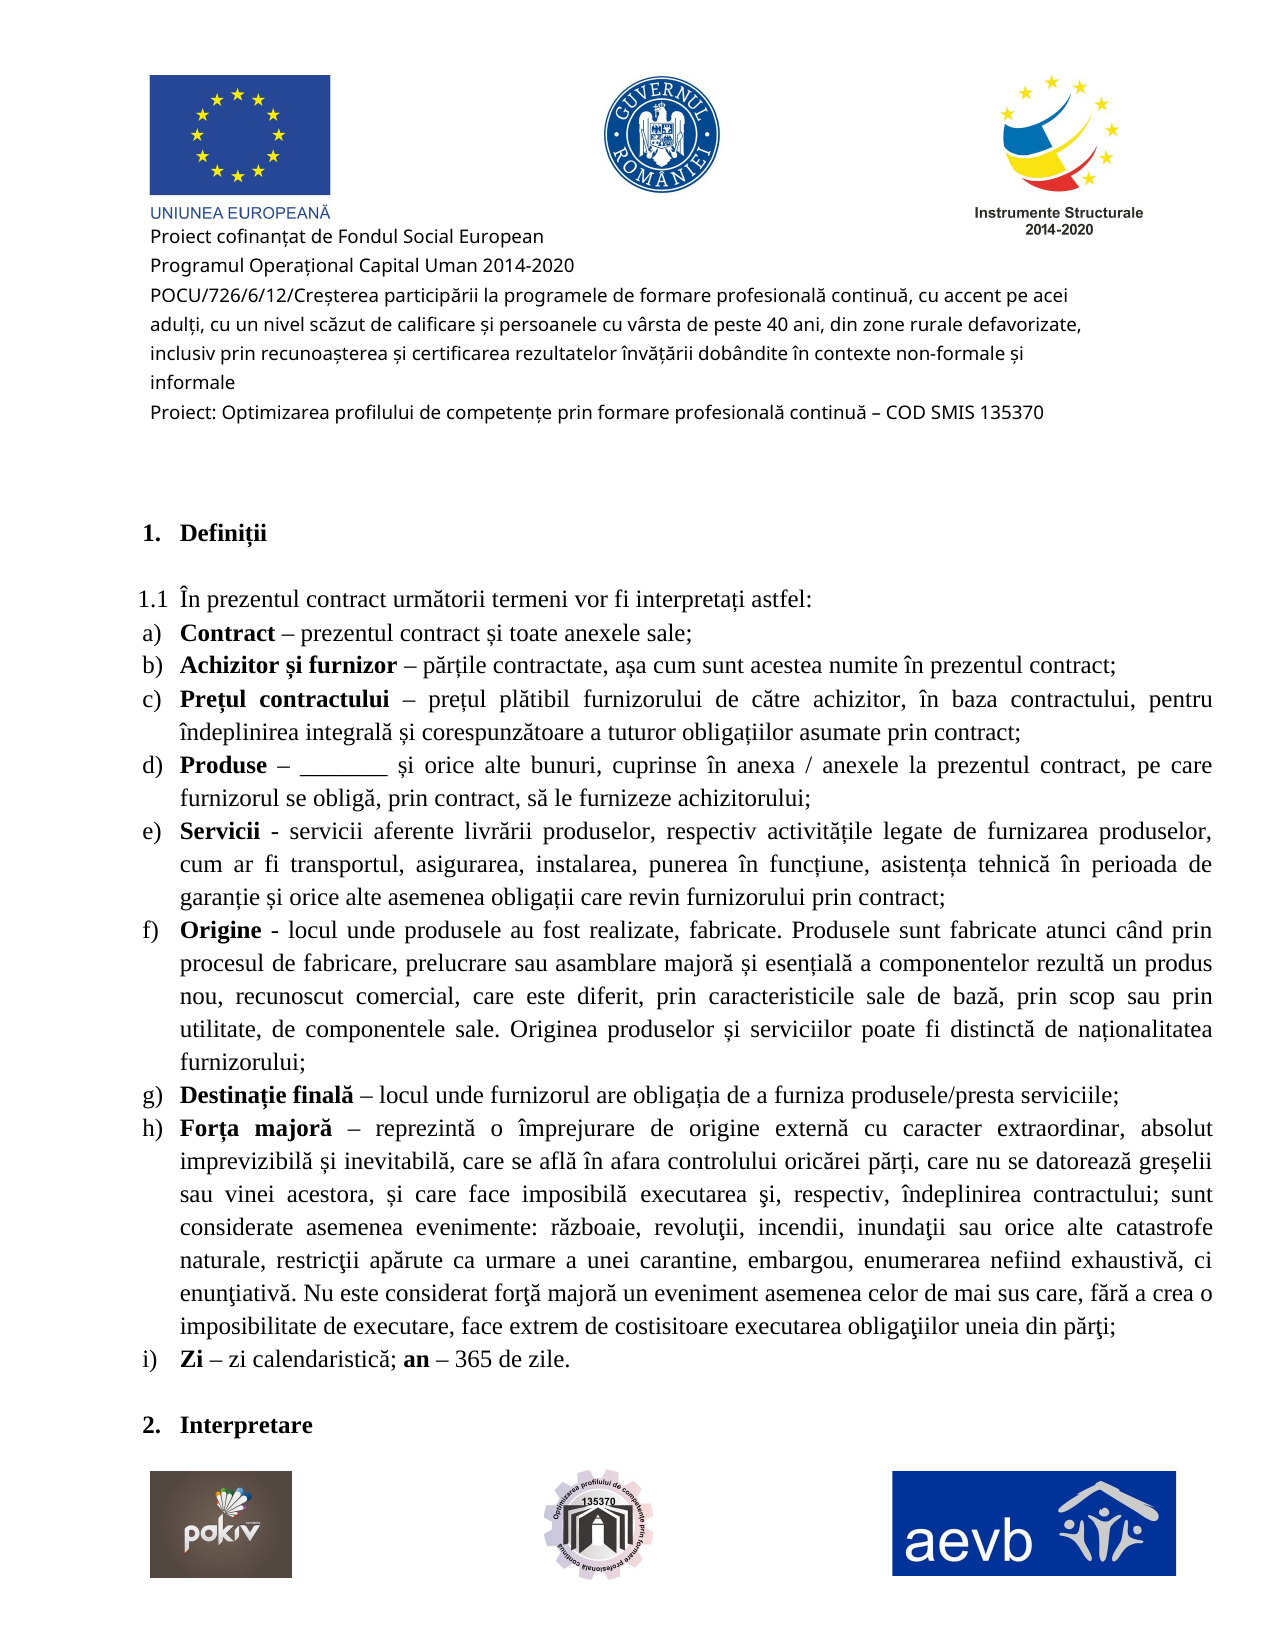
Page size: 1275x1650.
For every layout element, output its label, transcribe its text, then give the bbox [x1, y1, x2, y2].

picture [892, 1471, 1177, 1576]
list Achizitor și furnizor – părțile contractate, așa cum sunt acestea numite în prezentul contract; [142, 651, 1214, 679]
list Destinație finală – locul unde furnizorul are obligația de a furniza produsele/presta serviciile; [142, 1080, 1214, 1109]
list În prezentul contract următorii termeni vor fi interpretați astfel: [137, 584, 1214, 613]
list Servicii - servicii aferente livrării produselor, respectiv activitățile legate de furnizarea produselor, cum ar fi transportul, asigurarea, instalarea, punerea în funcțiune, asistența tehnică în perioada de garanție și orice alte asemenea obligații care revin furnizorului prin contract; [142, 816, 1214, 911]
picture [149, 75, 331, 219]
picture [543, 1469, 654, 1580]
list Zi – zi calendaristică; an – 365 de zile. [142, 1344, 1214, 1373]
picture [150, 1471, 292, 1578]
list Forța majoră – reprezintă o împrejurare de origine externă cu caracter extraordinar, absolut imprevizibilă și inevitabilă, care se află în afara controlului oricărei părți, care nu se datorează greșelii sau vinei acestora, și care face imposibilă executarea şi, respectiv, îndeplinirea contractului; sunt considerate asemenea evenimente: războaie, revoluţii, incendii, inundaţii sau orice alte catastrofe naturale, restricţii apărute ca urmare a unei carantine, embargou, enumerarea nefiind exhaustivă, ci enunţiativă. Nu este considerat forţă majoră un eveniment asemenea celor de mai sus care, fără a crea o imposibilitate de executare, face extrem de costisitoare executarea obligaţiilor uneia din părţi; [142, 1113, 1214, 1340]
list Produse – _______ și orice alte bunuri, cuprinse în anexa / anexele la prezentul contract, pe care furnizorul se obligă, prin contract, să le furnizeze achizitorului; [142, 750, 1214, 811]
list Definiții [142, 518, 1214, 547]
picture [975, 75, 1143, 235]
list Origine - locul unde produsele au fost realizate, fabricate. Produsele sunt fabricate atunci când prin procesul de fabricare, prelucrare sau asamblare majoră și esențială a componentelor rezultă un produs nou, recunoscut comercial, care este diferit, prin caracteristicile sale de bază, prin scop sau prin utilitate, de componentele sale. Originea produselor și serviciilor poate fi distinctă de naționalitatea furnizorului; [142, 915, 1214, 1076]
list Contract – prezentul contract și toate anexele sale; [142, 618, 1214, 646]
list Prețul contractului – prețul plătibil furnizorului de către achizitor, în baza contractului, pentru îndeplinirea integrală și corespunzătoare a tuturor obligațiilor asumate prin contract; [142, 684, 1214, 745]
picture [602, 75, 721, 194]
list Interpretare [142, 1410, 1214, 1439]
